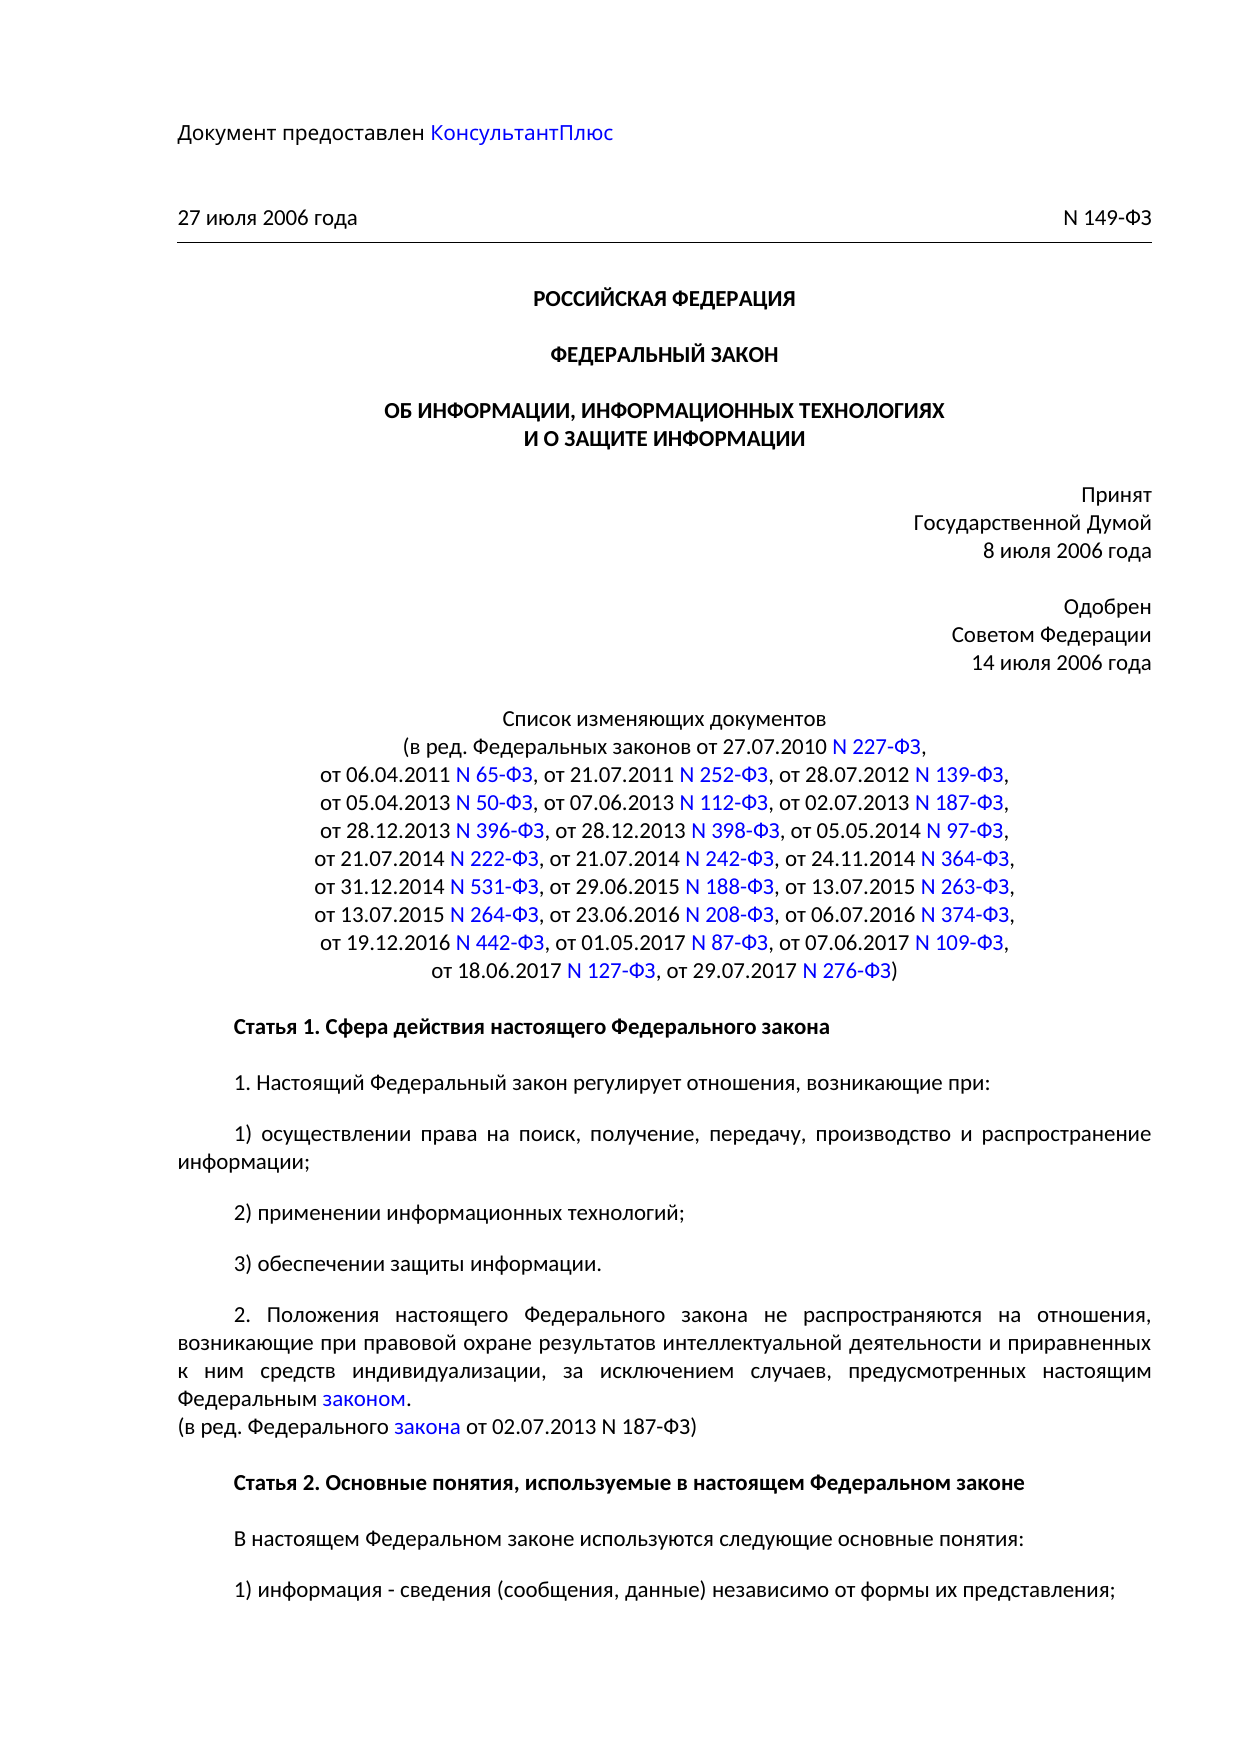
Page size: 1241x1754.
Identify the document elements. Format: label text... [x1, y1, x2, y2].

text от 13.07.2015 N 264-ФЗ, от 23.06.2016 N 208-ФЗ, от 06.07.2016 N 374-ФЗ, [177, 900, 1152, 928]
text от 18.06.2017 N 127-ФЗ, от 29.07.2017 N 276-ФЗ) [177, 956, 1152, 984]
text Принят [177, 480, 1152, 508]
title И О ЗАЩИТЕ ИНФОРМАЦИИ [177, 424, 1152, 452]
text Государственной Думой [177, 508, 1152, 536]
text (в ред. Федерального закона от 02.07.2013 N 187-ФЗ) [177, 1412, 1152, 1440]
title Документ предоставлен КонсультантПлюс [177, 118, 1152, 175]
text В настоящем Федеральном законе используются следующие основные понятия: [177, 1524, 1152, 1552]
text 1. Настоящий Федеральный закон регулирует отношения, возникающие при: [177, 1068, 1152, 1097]
table_header N 149-ФЗ [664, 203, 1152, 231]
text от 28.12.2013 N 396-ФЗ, от 28.12.2013 N 398-ФЗ, от 05.05.2014 N 97-ФЗ, [177, 816, 1152, 844]
title РОССИЙСКАЯ ФЕДЕРАЦИЯ [177, 284, 1152, 312]
text 2) применении информационных технологий; [177, 1198, 1152, 1226]
text от 06.04.2011 N 65-ФЗ, от 21.07.2011 N 252-ФЗ, от 28.07.2012 N 139-ФЗ, [177, 760, 1152, 788]
text от 31.12.2014 N 531-ФЗ, от 29.06.2015 N 188-ФЗ, от 13.07.2015 N 263-ФЗ, [177, 872, 1152, 900]
text Одобрен [177, 592, 1152, 620]
title Статья 2. Основные понятия, используемые в настоящем Федеральном законе [177, 1468, 1152, 1496]
text 2. Положения настоящего Федерального закона не распространяются на отношения, возникающие при правовой охране результатов интеллектуальной деятельности и приравненных к ним средств индивидуализации, за исключением случаев, предусмотренных настоящим Федеральным законом. [177, 1300, 1152, 1412]
title ОБ ИНФОРМАЦИИ, ИНФОРМАЦИОННЫХ ТЕХНОЛОГИЯХ [177, 396, 1152, 424]
text Список изменяющих документов [177, 704, 1152, 732]
text от 21.07.2014 N 222-ФЗ, от 21.07.2014 N 242-ФЗ, от 24.11.2014 N 364-ФЗ, [177, 844, 1152, 872]
title ФЕДЕРАЛЬНЫЙ ЗАКОН [177, 340, 1152, 368]
title Статья 1. Сфера действия настоящего Федерального закона [177, 1012, 1152, 1041]
text 8 июля 2006 года [177, 536, 1152, 564]
text Советом Федерации [177, 620, 1152, 648]
text 1) информация - сведения (сообщения, данные) независимо от формы их представления; [177, 1575, 1152, 1603]
text (в ред. Федеральных законов от 27.07.2010 N 227-ФЗ, [177, 732, 1152, 760]
text 3) обеспечении защиты информации. [177, 1249, 1152, 1277]
text от 05.04.2013 N 50-ФЗ, от 07.06.2013 N 112-ФЗ, от 02.07.2013 N 187-ФЗ, [177, 788, 1152, 816]
text 1) осуществлении права на поиск, получение, передачу, производство и распространение информации; [177, 1119, 1152, 1176]
text от 19.12.2016 N 442-ФЗ, от 01.05.2017 N 87-ФЗ, от 07.06.2017 N 109-ФЗ, [177, 928, 1152, 956]
text 14 июля 2006 года [177, 648, 1152, 676]
table_header 27 июля 2006 года [177, 203, 664, 231]
